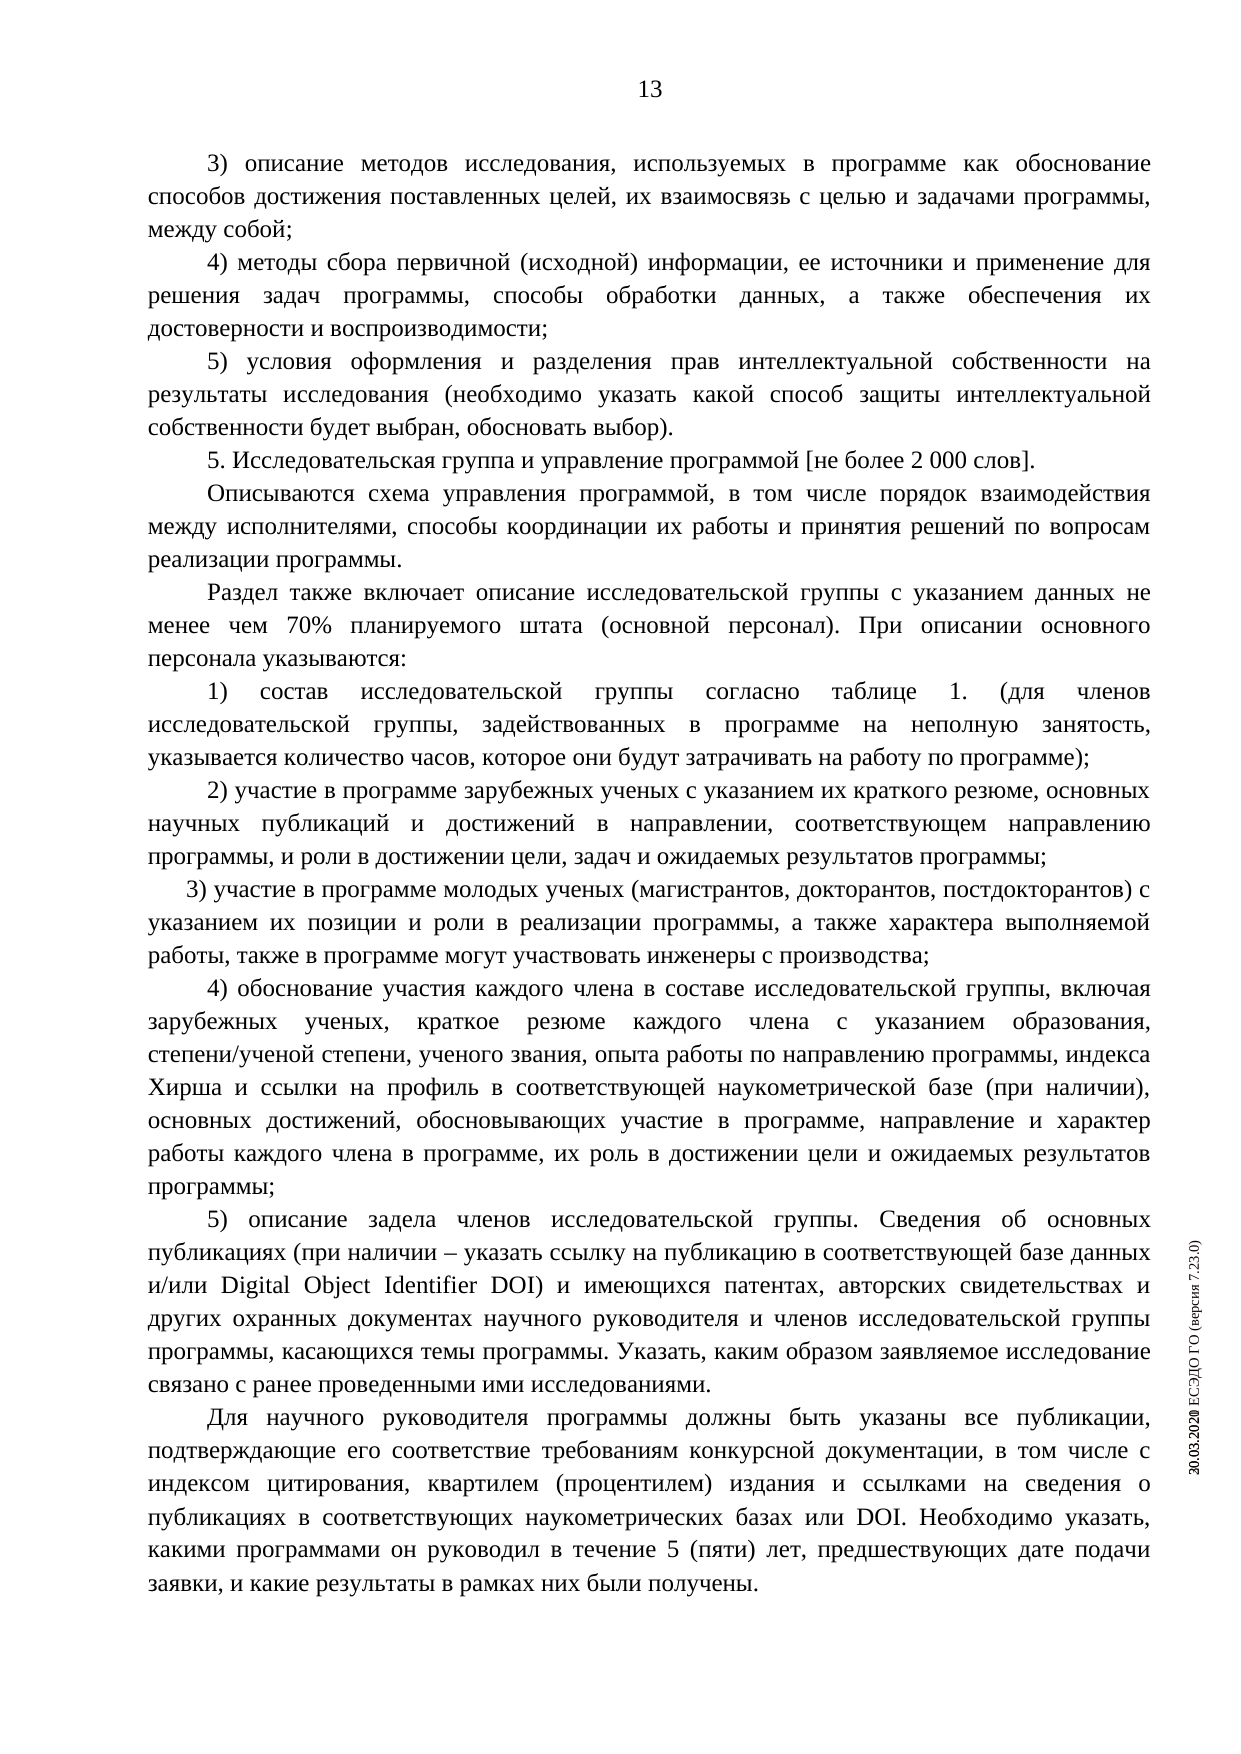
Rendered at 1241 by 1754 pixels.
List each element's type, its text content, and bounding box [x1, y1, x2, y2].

text 3) участие в программе молодых ученых (магистрантов, докторантов, постдокторантов) с указанием их позиции и роли в реализации программы, а также характера выполняемой работы, также в программе могут участвовать инженеры с производства; [148, 874, 1152, 969]
text 5. Исследовательская группа и управление программой [не более 2 000 слов]. [148, 445, 1152, 474]
text 2) участие в программе зарубежных ученых с указанием их краткого резюме, основных научных публикаций и достижений в направлении, соответствующем направлению программы, и роли в достижении цели, задач и ожидаемых результатов программы; [148, 775, 1152, 870]
text 5) описание задела членов исследовательской группы. Сведения об основных публикациях (при наличии – указать ссылку на публикацию в соответствующей базе данных и/или Digital Object Identifier DOI) и имеющихся патентах, авторских свидетельствах и других охранных документах научного руководителя и членов исследовательской группы программы, касающихся темы программы. Указать, каким образом заявляемое исследование связано с ранее проведенными ими исследованиями. [148, 1204, 1152, 1398]
text 4) методы сбора первичной (исходной) информации, ее источники и применение для решения задач программы, способы обработки данных, а также обеспечения их достоверности и воспроизводимости; [148, 247, 1152, 342]
text 3) описание методов исследования, используемых в программе как обоснование способов достижения поставленных целей, их взаимосвязь с целью и задачами программы, между собой; [148, 148, 1152, 242]
text 4) обоснование участия каждого члена в составе исследовательской группы, включая зарубежных ученых, краткое резюме каждого члена с указанием образования, степени/ученой степени, ученого звания, опыта работы по направлению программы, индекса Хирша и ссылки на профиль в соответствующей наукометрической базе (при наличии), основных достижений, обосновывающих участие в программе, направление и характер работы каждого члена в программе, их роль в достижении цели и ожидаемых результатов программы; [148, 973, 1152, 1200]
text Описываются схема управления программой, в том числе порядок взаимодействия между исполнителями, способы координации их работы и принятия решений по вопросам реализации программы. [148, 478, 1152, 573]
text 1) состав исследовательской группы согласно таблице 1. (для членов исследовательской группы, задействованных в программе на неполную занятость, указывается количество часов, которое они будут затрачивать на работу по программе); [148, 676, 1152, 771]
text Раздел также включает описание исследовательской группы с указанием данных не менее чем 70% планируемого штата (основной персонал). При описании основного персонала указываются: [148, 577, 1152, 672]
text Для научного руководителя программы должны быть указаны все публикации, подтверждающие его соответствие требованиям конкурсной документации, в том числе с индексом цитирования, квартилем (процентилем) издания и ссылками на сведения о публикациях в соответствующих наукометрических базах или DOI. Необходимо указать, какими программами он руководил в течение 5 (пяти) лет, предшествующих дате подачи заявки, и какие результаты в рамках них были получены. [148, 1402, 1152, 1596]
text 5) условия оформления и разделения прав интеллектуальной собственности на результаты исследования (необходимо указать какой способ защиты интеллектуальной собственности будет выбран, обосновать выбор). [148, 346, 1152, 441]
